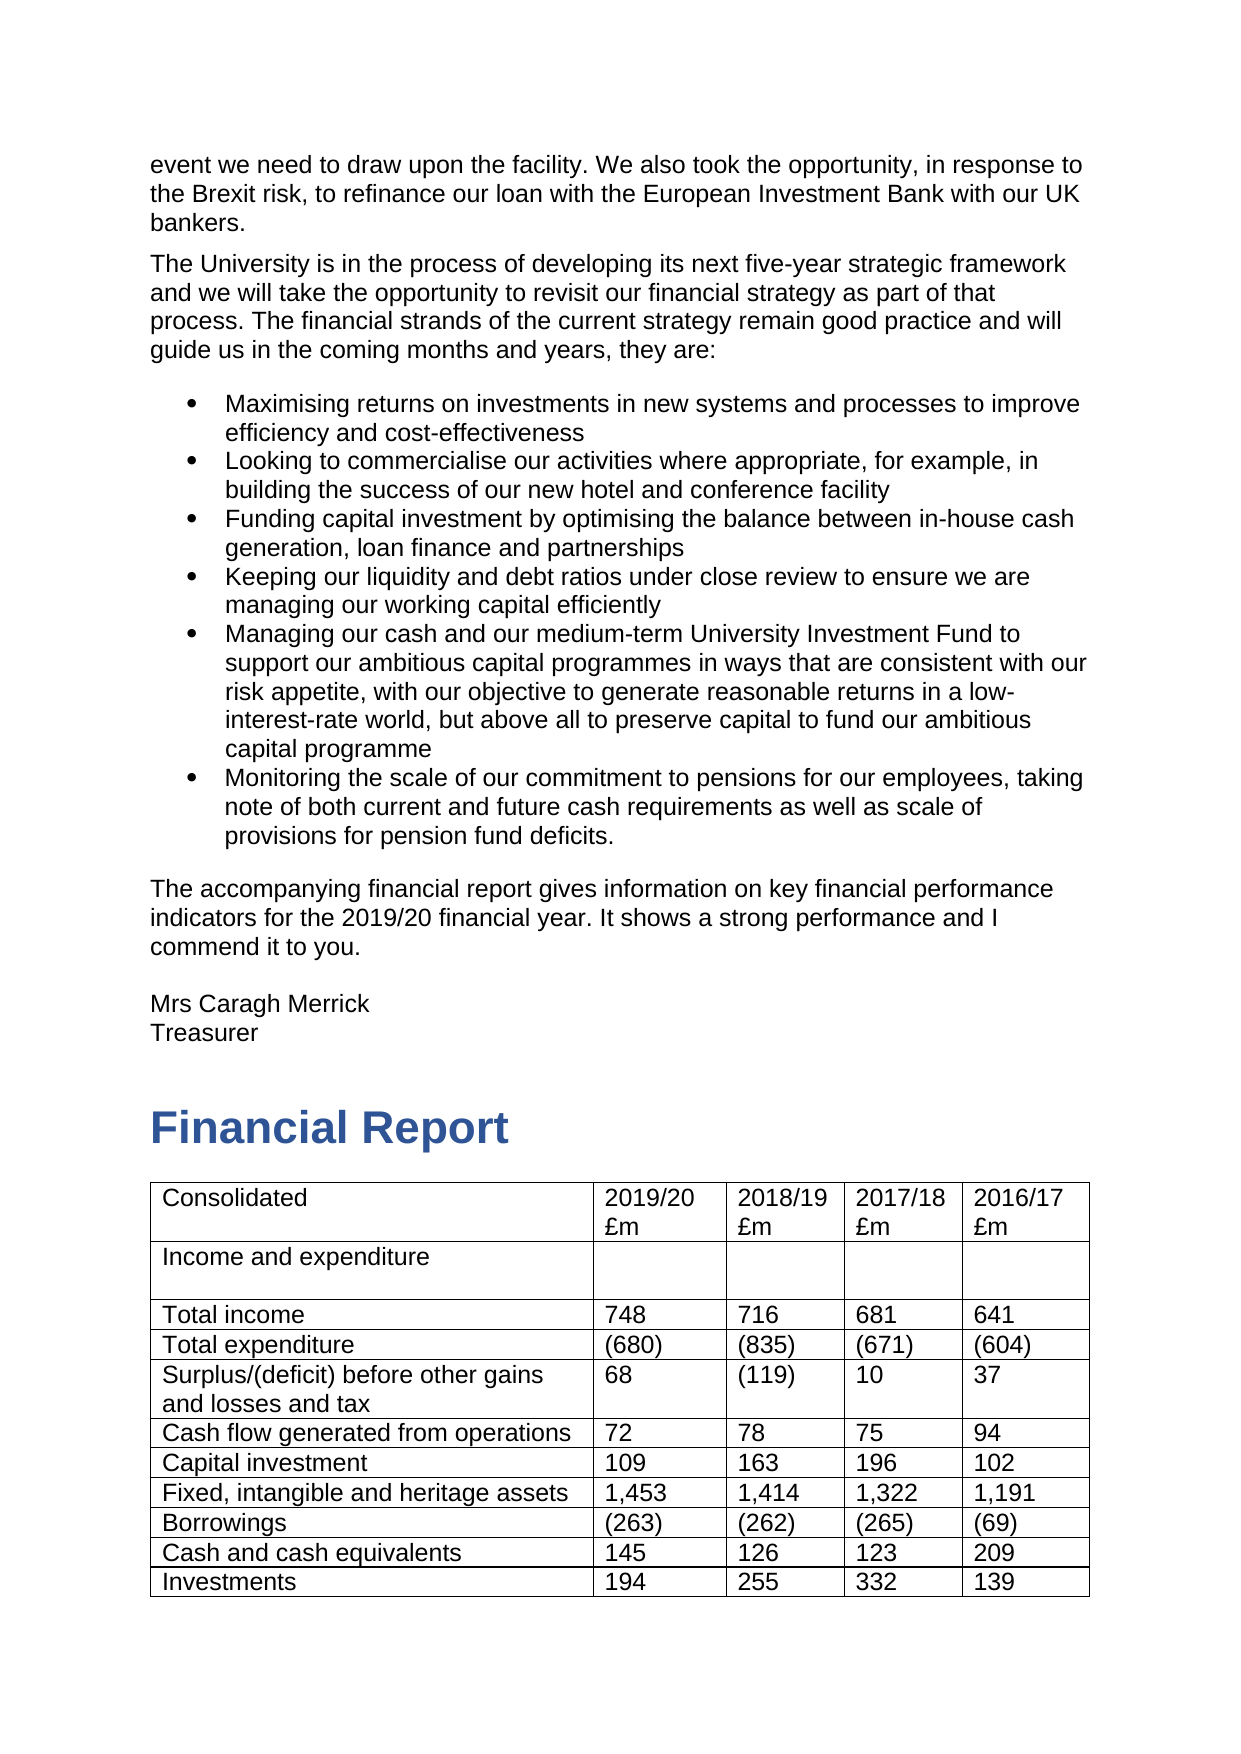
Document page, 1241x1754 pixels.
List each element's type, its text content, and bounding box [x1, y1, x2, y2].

list Keeping our liquidity and debt ratios under close review to ensure we are managing our working capital efficiently [187, 562, 1090, 619]
table_cell 126 [727, 1538, 844, 1566]
table_cell 255 [727, 1568, 844, 1596]
table_cell 145 [594, 1538, 726, 1566]
table_cell Total income [151, 1300, 593, 1329]
table_header 2019/20 £m [594, 1183, 726, 1241]
table_cell 748 [594, 1300, 726, 1329]
table_cell 1,191 [963, 1478, 1089, 1507]
list Maximising returns on investments in new systems and processes to improve efficiency and cost-effectiveness [187, 389, 1090, 446]
table_cell 75 [845, 1419, 962, 1447]
list Managing our cash and our medium-term University Investment Fund to support our ambitious capital programmes in ways that are consistent with our risk appetite, with our objective to generate reasonable returns in a low-interest-rate world, but above all to preserve capital to fund our ambitious capital programme [187, 619, 1090, 763]
table_cell (680) [594, 1330, 726, 1359]
table_cell 37 [963, 1360, 1089, 1417]
table_cell (265) [845, 1508, 962, 1537]
table_cell Total expenditure [151, 1330, 593, 1359]
table_cell 332 [845, 1568, 962, 1596]
table_cell 94 [963, 1419, 1089, 1447]
table_cell 681 [845, 1300, 962, 1329]
table_header 2016/17 £m [963, 1183, 1089, 1241]
table_cell 716 [727, 1300, 844, 1329]
table_cell Income and expenditure [151, 1242, 593, 1299]
table_cell 139 [963, 1568, 1089, 1596]
table_cell 72 [594, 1419, 726, 1447]
table_cell [727, 1242, 844, 1299]
table_cell 68 [594, 1360, 726, 1417]
table_cell 109 [594, 1448, 726, 1477]
table_cell 102 [963, 1448, 1089, 1477]
table_cell Surplus/(deficit) before other gains and losses and tax [151, 1360, 593, 1417]
text The accompanying financial report gives information on key financial performance indicators for the 2019/20 financial year. It shows a strong performance and I commend it to you. [150, 874, 1090, 961]
table_cell 123 [845, 1538, 962, 1566]
table_cell 1,453 [594, 1478, 726, 1507]
table_cell 1,322 [845, 1478, 962, 1507]
list Looking to commercialise our activities where appropriate, for example, in building the success of our new hotel and conference facility [187, 446, 1090, 504]
table_cell 163 [727, 1448, 844, 1477]
table_cell Cash and cash equivalents [151, 1538, 593, 1566]
table_cell [845, 1242, 962, 1299]
list Funding capital investment by optimising the balance between in-house cash generation, loan finance and partnerships [187, 504, 1090, 562]
table_cell (69) [963, 1508, 1089, 1537]
table_cell (263) [594, 1508, 726, 1537]
table_cell 641 [963, 1300, 1089, 1329]
table_cell 194 [594, 1568, 726, 1596]
table_cell [963, 1242, 1089, 1299]
table_cell (119) [727, 1360, 844, 1417]
list Monitoring the scale of our commitment to pensions for our employees, taking note of both current and future cash requirements as well as scale of provisions for pension fund deficits. [187, 763, 1090, 849]
table_cell (262) [727, 1508, 844, 1537]
table_cell Fixed, intangible and heritage assets [151, 1478, 593, 1507]
table_cell Capital investment [151, 1448, 593, 1477]
table_cell 196 [845, 1448, 962, 1477]
table_cell 78 [727, 1419, 844, 1447]
table_header 2017/18 £m [845, 1183, 962, 1241]
table_cell (835) [727, 1330, 844, 1359]
text The University is in the process of developing its next five-year strategic framework and we will take the opportunity to revisit our financial strategy as part of that process. The financial strands of the current strategy remain good practice and will guide us in the coming months and years, they are: [150, 249, 1090, 364]
table_cell Cash flow generated from operations [151, 1419, 593, 1447]
text Treasurer [150, 1018, 1090, 1047]
table_cell Borrowings [151, 1508, 593, 1537]
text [150, 150, 1090, 236]
table_cell 10 [845, 1360, 962, 1417]
table_cell Investments [151, 1568, 593, 1596]
table_cell [594, 1242, 726, 1299]
subtitle Financial Report [150, 1101, 1090, 1153]
table_header 2018/19 £m [727, 1183, 844, 1241]
table_cell 1,414 [727, 1478, 844, 1507]
text Mrs Caragh Merrick [150, 989, 1090, 1018]
table_header Consolidated [151, 1183, 593, 1241]
table_cell (671) [845, 1330, 962, 1359]
table_cell (604) [963, 1330, 1089, 1359]
table_cell 209 [963, 1538, 1089, 1566]
